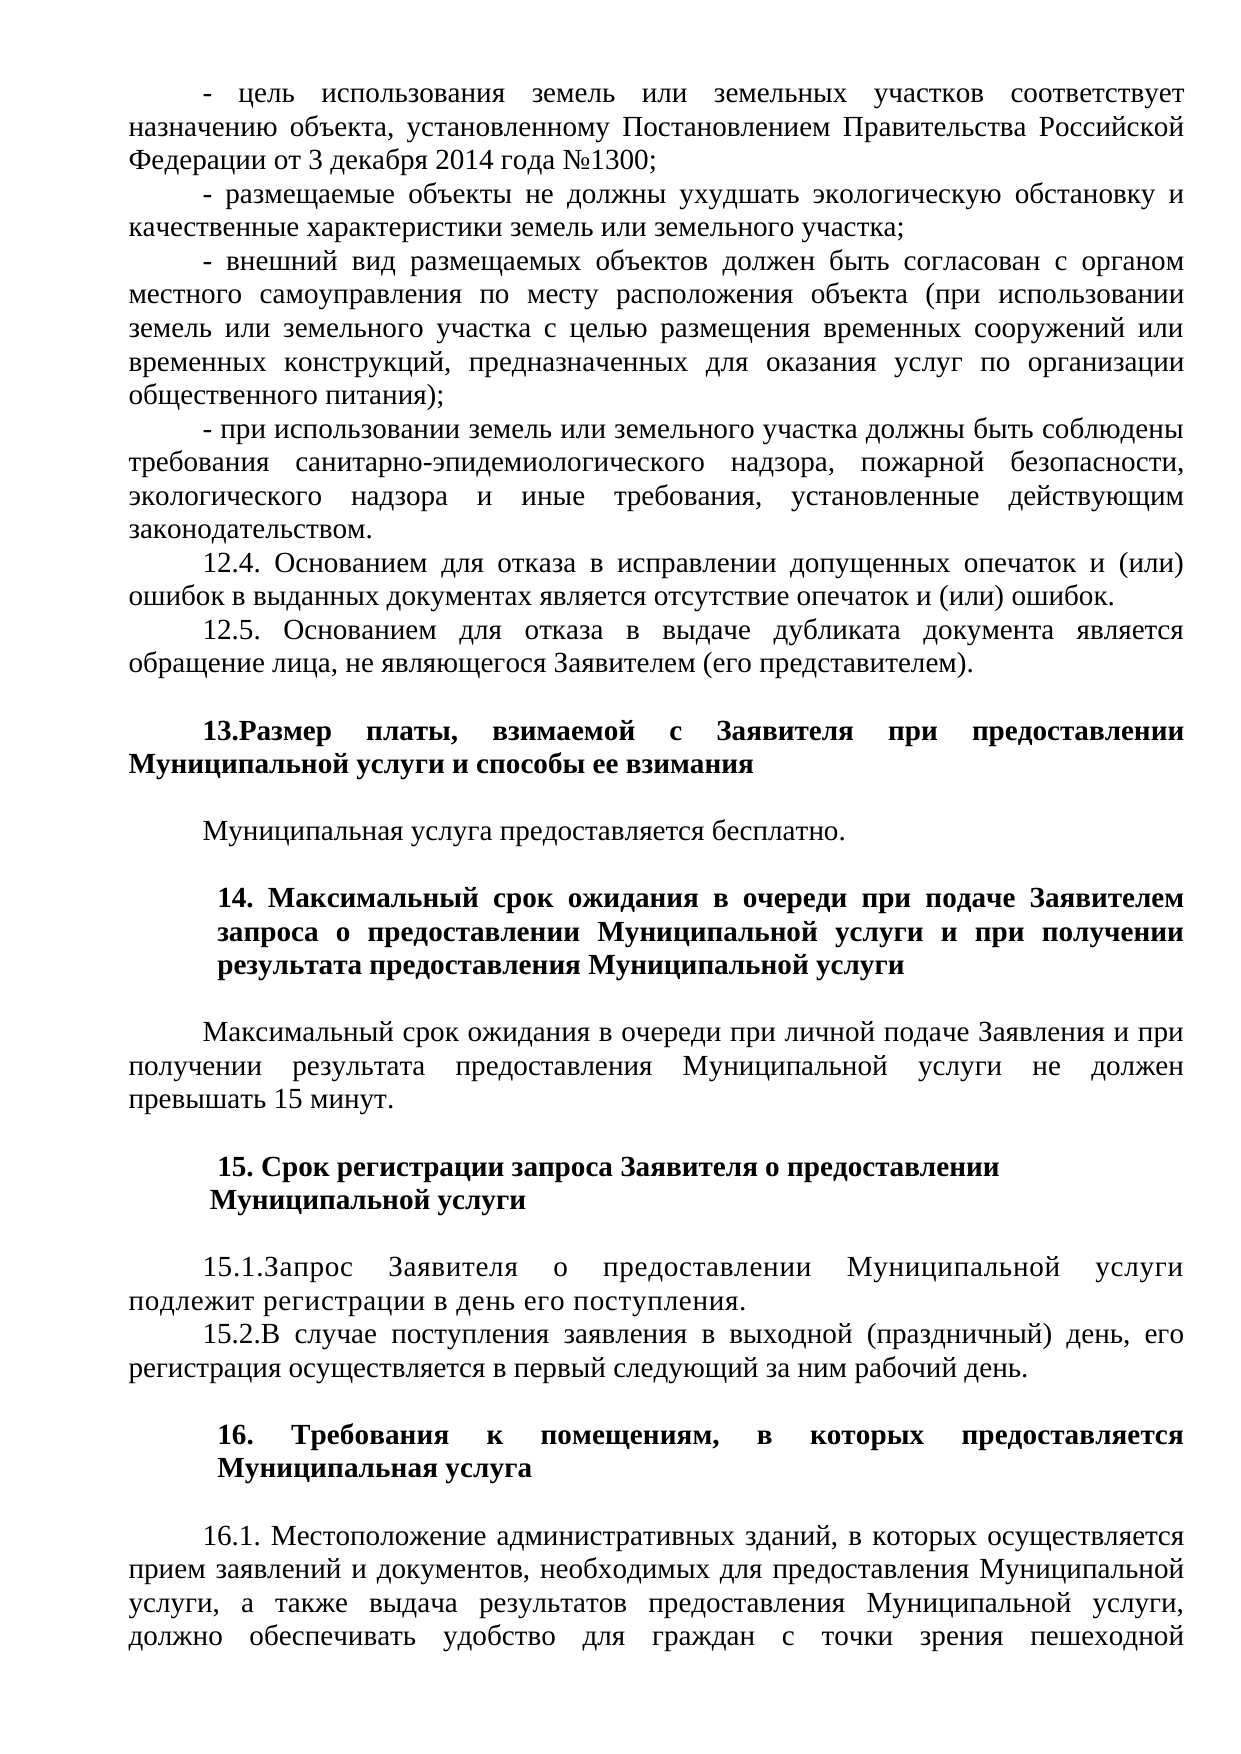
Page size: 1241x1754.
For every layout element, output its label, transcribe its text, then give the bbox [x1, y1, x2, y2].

list - размещаемые объекты не должны ухудшать экологическую обстановку и качественные характеристики земель или земельного участка; [128, 176, 1185, 243]
text 15. Срок регистрации запроса Заявителя о предоставлении [217, 1149, 1185, 1182]
text 14. Максимальный срок ожидания в очереди при подаче Заявителем запроса о предоставлении Муниципальной услуги и при получении результата предоставления Муниципальной услуги [217, 880, 1185, 981]
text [128, 1518, 1185, 1652]
text 15.1.Запрос Заявителя о предоставлении Муниципальной услуги подлежит регистрации в день его поступления. [128, 1249, 1185, 1316]
text 12.5. Основанием для отказа в выдаче дубликата документа является обращение лица, не являющегося Заявителем (его представителем). [128, 612, 1185, 679]
list - внешний вид размещаемых объектов должен быть согласован с органом местного самоуправления по месту расположения объекта (при использовании земель или земельного участка с целью размещения временных сооружений или временных конструкций, предназначенных для оказания услуг по организации общественного питания); [128, 243, 1185, 411]
text Муниципальная услуга предоставляется бесплатно. [128, 813, 1185, 847]
text 12.4. Основанием для отказа в исправлении допущенных опечаток и (или) ошибок в выданных документах является отсутствие опечаток и (или) ошибок. [128, 545, 1185, 612]
list - цель использования земель или земельных участков соответствует назначению объекта, установленному Постановлением Правительства Российской Федерации от 3 декабря 2014 года №1300; [128, 75, 1185, 176]
text Муниципальной услуги [128, 1182, 1185, 1216]
list - при использовании земель или земельного участка должны быть соблюдены требования санитарно-эпидемиологического надзора, пожарной безопасности, экологического надзора и иные требования, установленные действующим законодательством. [128, 411, 1185, 545]
text 16. Требования к помещениям, в которых предоставляется Муниципальная услуга [217, 1417, 1185, 1484]
text 15.2.В случае поступления заявления в выходной (праздничный) день, его регистрация осуществляется в первый следующий за ним рабочий день. [128, 1316, 1185, 1383]
text Максимальный срок ожидания в очереди при личной подаче Заявления и при получении результата предоставления Муниципальной услуги не должен превышать 15 минут. [128, 1014, 1185, 1115]
text 13.Размер платы, взимаемой с Заявителя при предоставлении Муниципальной услуги и способы ее взимания [128, 713, 1185, 780]
